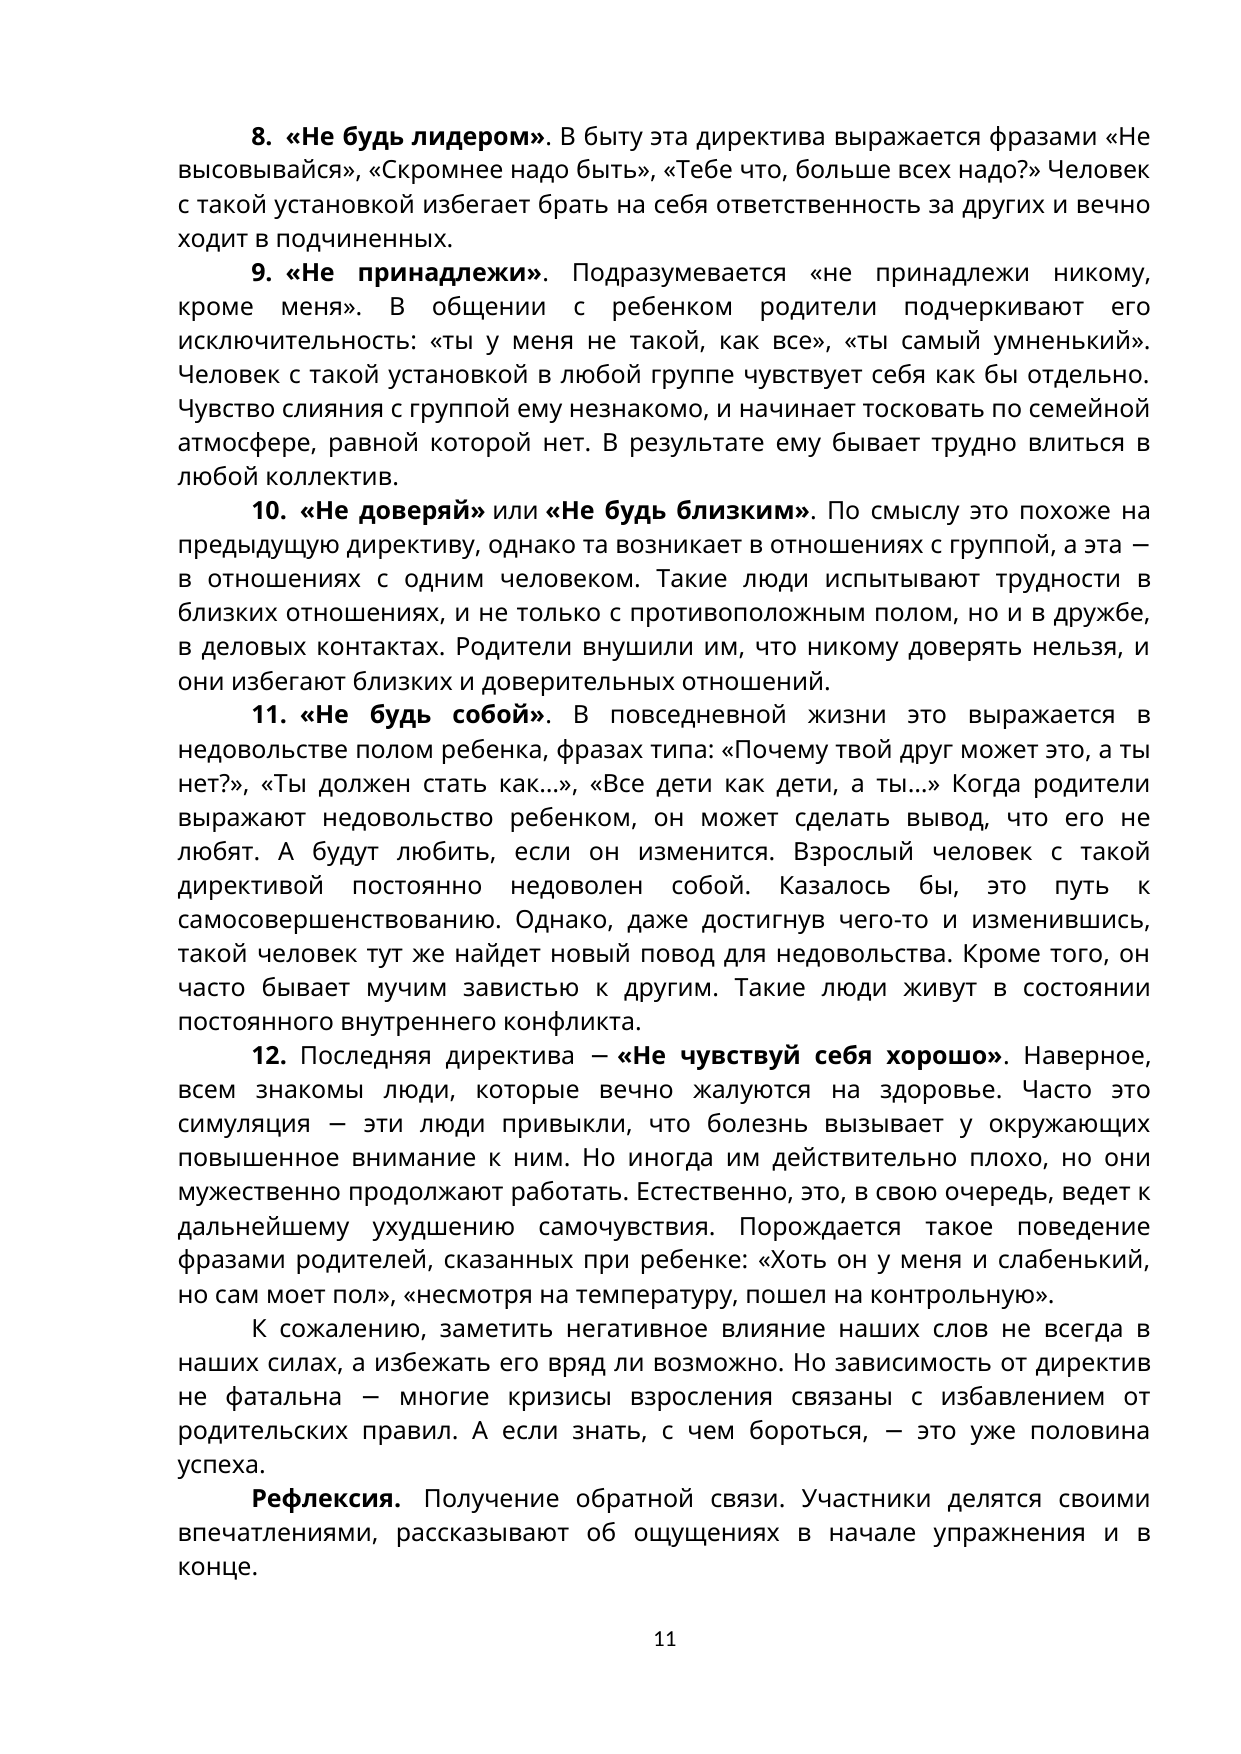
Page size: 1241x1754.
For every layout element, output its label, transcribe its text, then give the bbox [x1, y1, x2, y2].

text Рефлексия. Получение обратной связи. Участники делятся своими впечатлениями, рассказывают об ощущениях в начале упражнения и в конце. [177, 1481, 1152, 1583]
text К сожалению, заметить негативное влияние наших слов не всегда в наших силах, а избежать его вряд ли возможно. Но зависимость от директив не фатальна − многие кризисы взросления связаны с избавлением от родительских правил. А если знать, с чем бороться, − это уже половина успеха. [177, 1310, 1152, 1481]
text 8. «Не будь лидером». В быту эта директива выражается фразами «Не высовывайся», «Скромнее надо быть», «Тебе что, больше всех надо?» Человек с такой установкой избегает брать на себя ответственность за других и вечно ходит в подчиненных. [177, 118, 1152, 254]
text 12. Последняя директива − «Не чувствуй себя хорошо». Наверное, всем знакомы люди, которые вечно жалуются на здоровье. Часто это симуляция − эти люди привыкли, что болезнь вызывает у окружающих повышенное внимание к ним. Но иногда им действительно плохо, но они мужественно продолжают работать. Естественно, это, в свою очередь, ведет к дальнейшему ухудшению самочувствия. Порождается такое поведение фразами родителей, сказанных при ребенке: «Хоть он у меня и слабенький, но сам моет пол», «несмотря на температуру, пошел на контрольную». [177, 1038, 1152, 1310]
text 10. «Не доверяй» или «Не будь близким». По смыслу это похоже на предыдущую директиву, однако та возникает в отношениях с группой, а эта − в отношениях с одним человеком. Такие люди испытывают трудности в близких отношениях, и не только с противоположным полом, но и в дружбе, в деловых контактах. Родители внушили им, что никому доверять нельзя, и они избегают близких и доверительных отношений. [177, 493, 1152, 697]
text 9. «Не принадлежи». Подразумевается «не принадлежи никому, кроме меня». В общении с ребенком родители подчеркивают его исключительность: «ты у меня не такой, как все», «ты самый умненький». Человек с такой установкой в любой группе чувствует себя как бы отдельно. Чувство слияния с группой ему незнакомо, и начинает тосковать по семейной атмосфере, равной которой нет. В результате ему бывает трудно влиться в любой коллектив. [177, 254, 1152, 493]
text 11. «Не будь собой». В повседневной жизни это выражается в недовольстве полом ребенка, фразах типа: «Почему твой друг может это, а ты нет?», «Ты должен стать как…», «Все дети как дети, а ты…» Когда родители выражают недовольство ребенком, он может сделать вывод, что его не любят. А будут любить, если он изменится. Взрослый человек с такой директивой постоянно недоволен собой. Казалось бы, это путь к самосовершенствованию. Однако, даже достигнув чего-то и изменившись, такой человек тут же найдет новый повод для недовольства. Кроме того, он часто бывает мучим завистью к другим. Такие люди живут в состоянии постоянного внутреннего конфликта. [177, 697, 1152, 1038]
